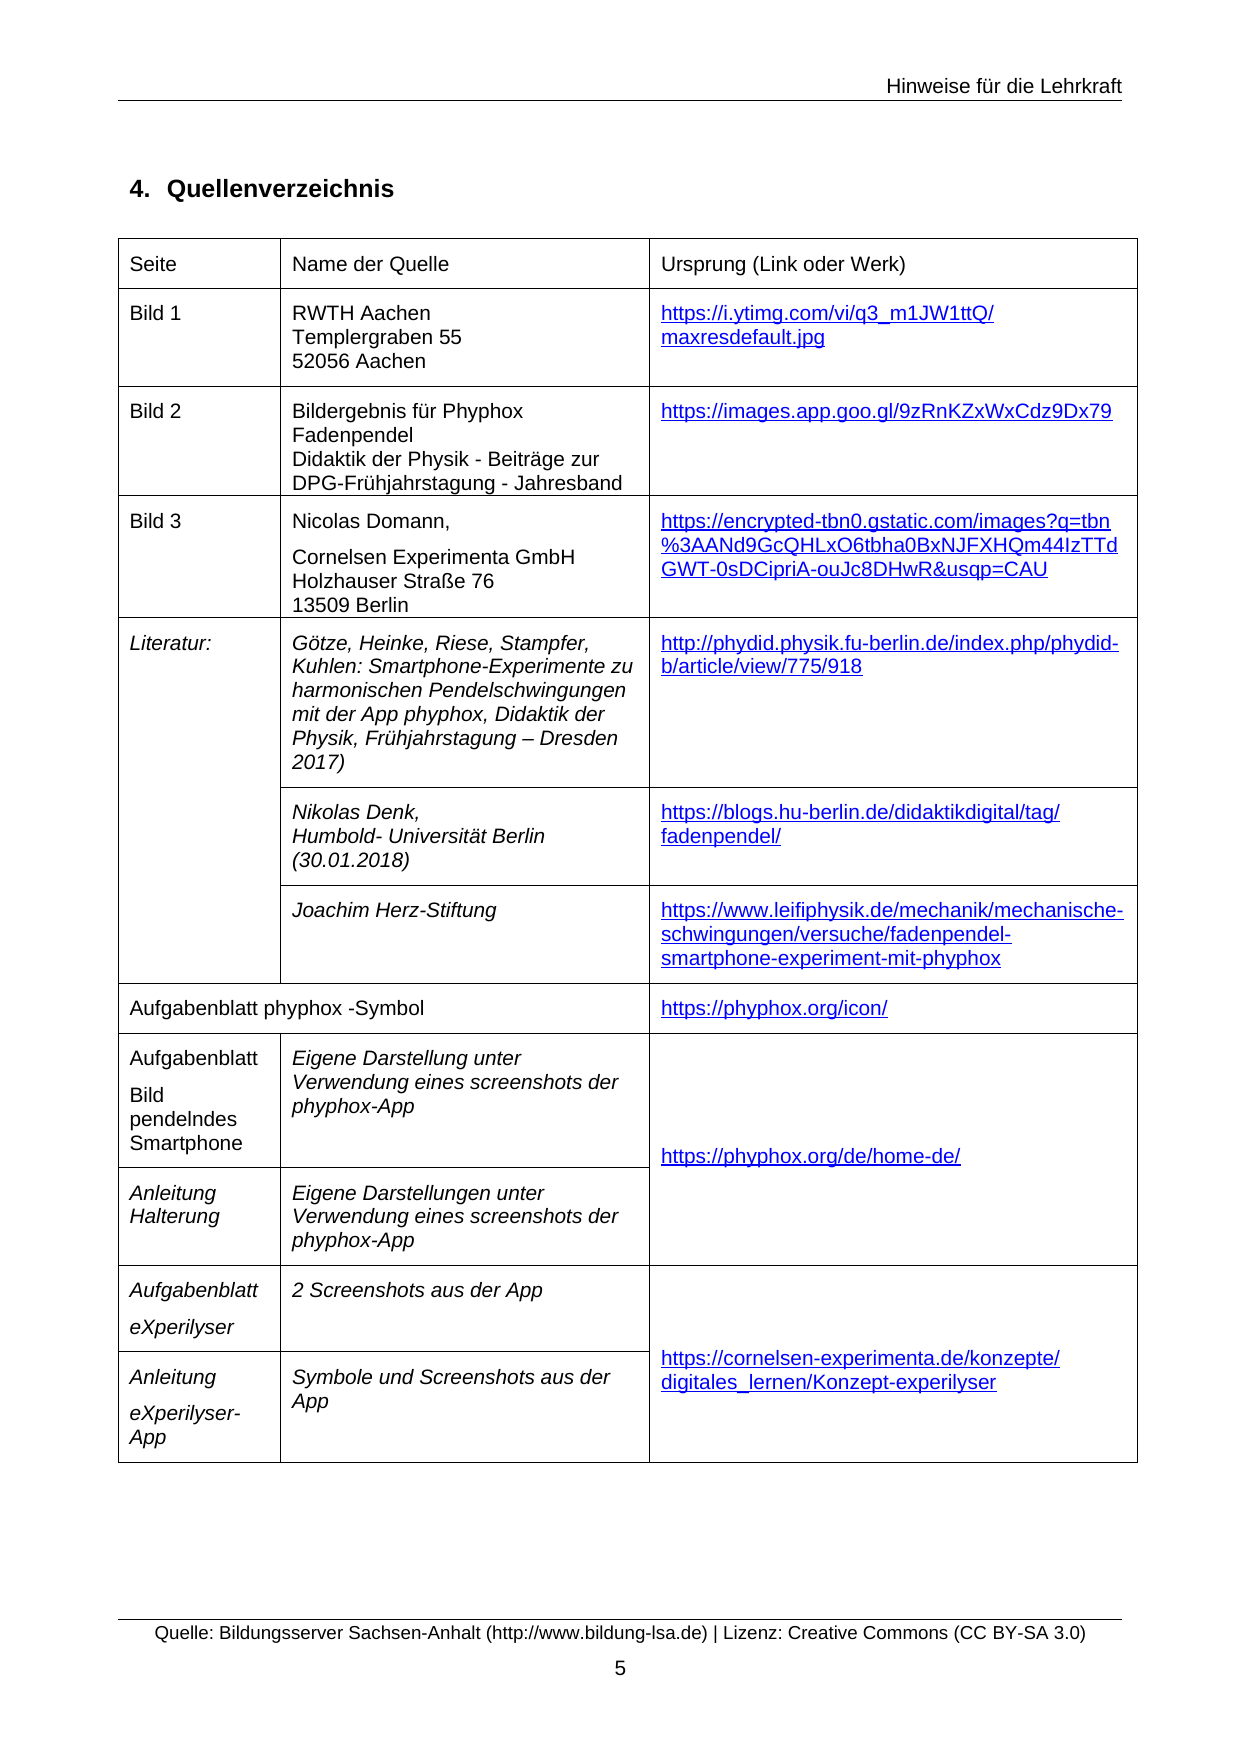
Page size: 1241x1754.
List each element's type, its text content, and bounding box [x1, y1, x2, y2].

table_header Quellenverzeichnis [118, 165, 1078, 238]
table_cell Aufgabenblatt Bild pendelndes Smartphone [119, 1034, 280, 1167]
table_cell https://phyphox.org/de/home-de/ [650, 1034, 1137, 1265]
table_cell RWTH Aachen Templergraben 55 52056 Aachen [281, 289, 649, 386]
table_cell Bild 3 [119, 496, 280, 617]
table_cell Aufgabenblatt phyphox -Symbol [119, 984, 649, 1032]
table_cell Eigene Darstellung unter Verwendung eines screenshots der phyphox-App [281, 1034, 649, 1167]
table_header Name der Quelle [281, 239, 649, 288]
table_header Seite [119, 239, 280, 288]
table_cell https://i.ytimg.com/vi/q3_m1JW1ttQ/maxresdefault.jpg [650, 289, 1137, 386]
table_cell Aufgabenblatt eXperilyser [119, 1266, 280, 1351]
table_cell http://phydid.physik.fu-berlin.de/index.php/phydid-b/article/view/775/918 [650, 618, 1137, 787]
table_cell 2 Screenshots aus der App [281, 1266, 649, 1351]
table_cell Bild 1 [119, 289, 280, 386]
table_cell Symbole und Screenshots aus der App [281, 1352, 649, 1462]
table_cell Nikolas Denk, Humbold- Universität Berlin (30.01.2018) [281, 788, 649, 884]
table_cell https://images.app.goo.gl/9zRnKZxWxCdz9Dx79 [650, 387, 1137, 495]
table_cell https://phyphox.org/icon/ [650, 984, 1137, 1032]
table_cell https://cornelsen-experimenta.de/konzepte/digitales_lernen/Konzept-experilyser [650, 1266, 1137, 1462]
table_cell Bild 2 [119, 387, 280, 495]
table_cell Götze, Heinke, Riese, Stampfer, Kuhlen: Smartphone-Experimente zu harmonischen Pendelschwingungen mit der App phyphox, Didaktik der Physik, Frühjahrstagung – Dresden 2017) [281, 618, 649, 787]
table_cell Nicolas Domann, Cornelsen Experimenta GmbH Holzhauser Straße 76 13509 Berlin [281, 496, 649, 617]
table_cell Anleitung Halterung [119, 1168, 280, 1265]
table_cell https://encrypted-tbn0.gstatic.com/images?q=tbn%3AANd9GcQHLxO6tbha0BxNJFXHQm44IzTTdGWT-0sDCipriA-ouJc8DHwR&usqp=CAU [650, 496, 1137, 617]
table_cell Joachim Herz-Stiftung [281, 886, 649, 982]
table_header Ursprung (Link oder Werk) [650, 239, 1137, 288]
table_cell Literatur: [119, 618, 280, 982]
table_cell https://blogs.hu-berlin.de/didaktikdigital/tag/fadenpendel/ [650, 788, 1137, 884]
table_cell https://www.leifiphysik.de/mechanik/mechanische-schwingungen/versuche/fadenpendel-smartphone-experiment-mit-phyphox [650, 886, 1137, 982]
table_cell Anleitung eXperilyser- App [119, 1352, 280, 1462]
table_cell Bildergebnis für Phyphox Fadenpendel Didaktik der Physik - Beiträge zur DPG-Frühjahrstagung - Jahresband [281, 387, 649, 495]
table_cell Eigene Darstellungen unter Verwendung eines screenshots der phyphox-App [281, 1168, 649, 1265]
